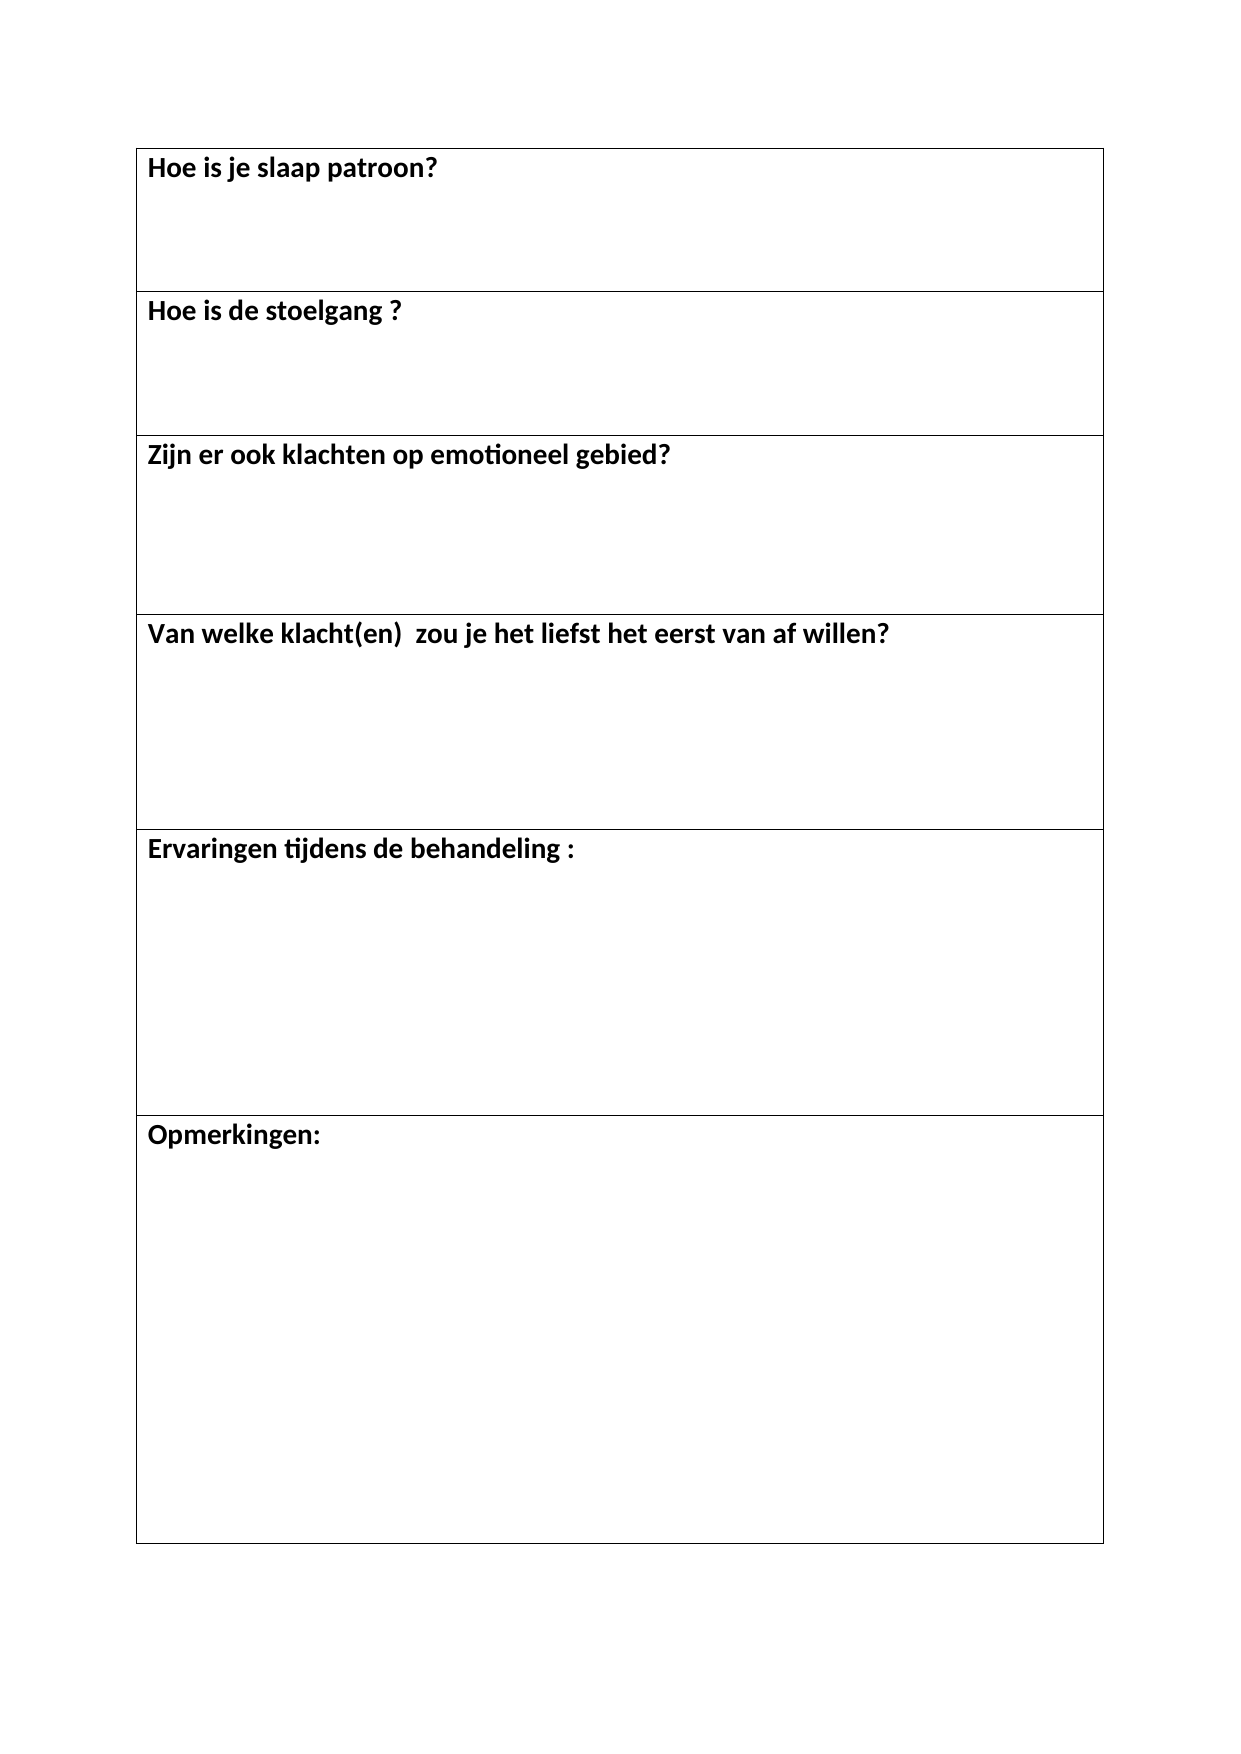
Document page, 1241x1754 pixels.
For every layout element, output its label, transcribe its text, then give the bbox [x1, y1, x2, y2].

table_cell Van welke klacht(en) zou je het liefst het eerst van af willen? [137, 615, 1103, 829]
table_cell Hoe is de stoelgang ? [137, 292, 1103, 435]
table_cell Hoe is je slaap patroon? [137, 149, 1103, 291]
table_cell Opmerkingen: [137, 1116, 1103, 1543]
table_cell Ervaringen tijdens de behandeling : [137, 830, 1103, 1115]
table_cell Zijn er ook klachten op emotioneel gebied? [137, 436, 1103, 614]
